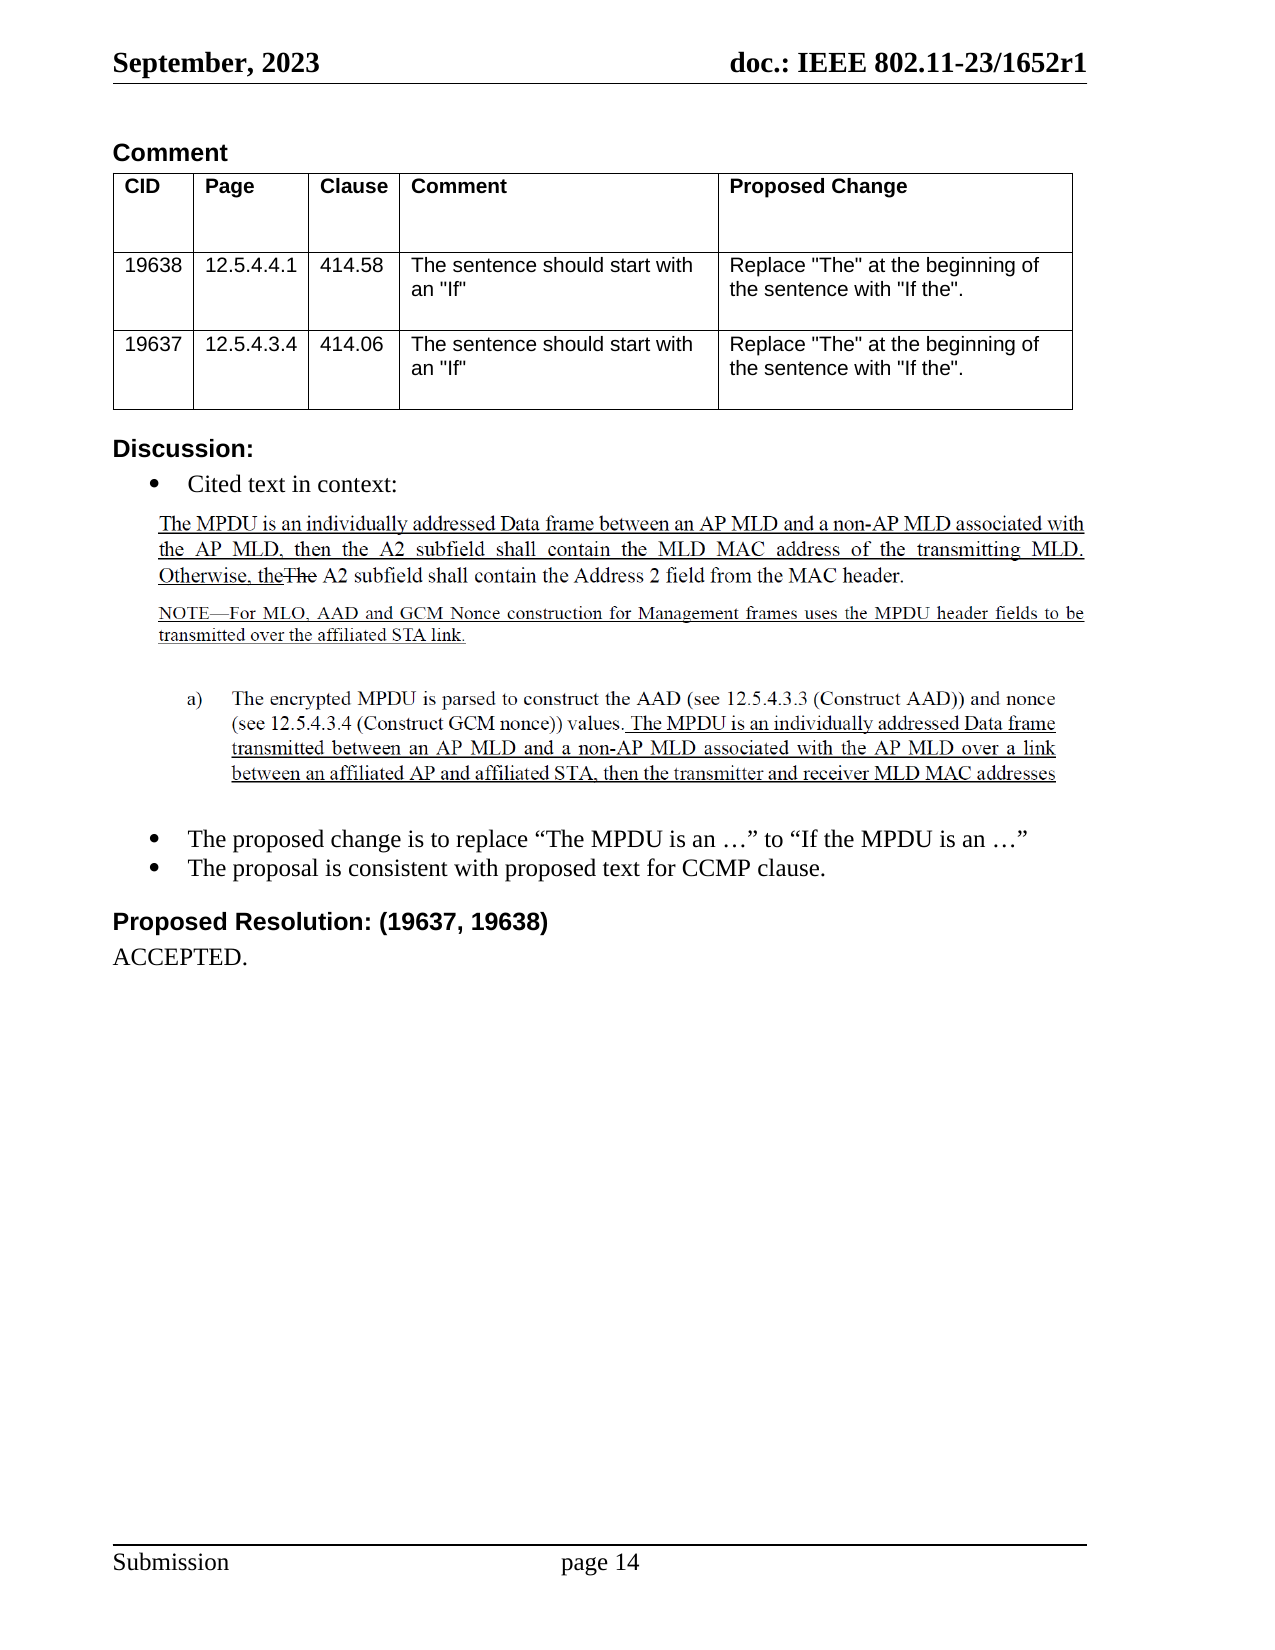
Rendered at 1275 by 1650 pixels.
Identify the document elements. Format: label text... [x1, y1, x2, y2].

subtitle Discussion: [112, 434, 1087, 463]
table_header Proposed Change [719, 174, 1072, 252]
list The proposal is consistent with proposed text for CCMP clause. [150, 853, 1087, 882]
table_cell 12.5.4.4.1 [194, 253, 308, 330]
table_header Comment [400, 174, 718, 252]
subtitle Comment [112, 137, 1087, 166]
table_cell Replace "The" at the beginning of the sentence with "If the". [719, 331, 1072, 408]
table_cell The sentence should start with an "If" [400, 253, 718, 330]
table_cell 414.58 [309, 253, 399, 330]
table_cell 19637 [114, 331, 193, 408]
table_cell 12.5.4.3.4 [194, 331, 308, 408]
picture [150, 498, 1125, 651]
table_cell 19638 [114, 253, 193, 330]
table_cell 414.06 [309, 331, 399, 408]
table_cell The sentence should start with an "If" [400, 331, 718, 408]
table_header Page [194, 174, 308, 252]
table_cell Replace "The" at the beginning of the sentence with "If the". [719, 253, 1072, 330]
list Cited text in context: [150, 469, 1087, 498]
table_header CID [114, 174, 193, 252]
list The proposed change is to replace “The MPDU is an …” to “If the MPDU is an …” [150, 825, 1087, 853]
table_header Clause [309, 174, 399, 252]
subtitle Proposed Resolution: (19637, 19638) [112, 907, 1087, 936]
text ACCEPTED. [112, 942, 1087, 971]
picture [150, 679, 1125, 825]
